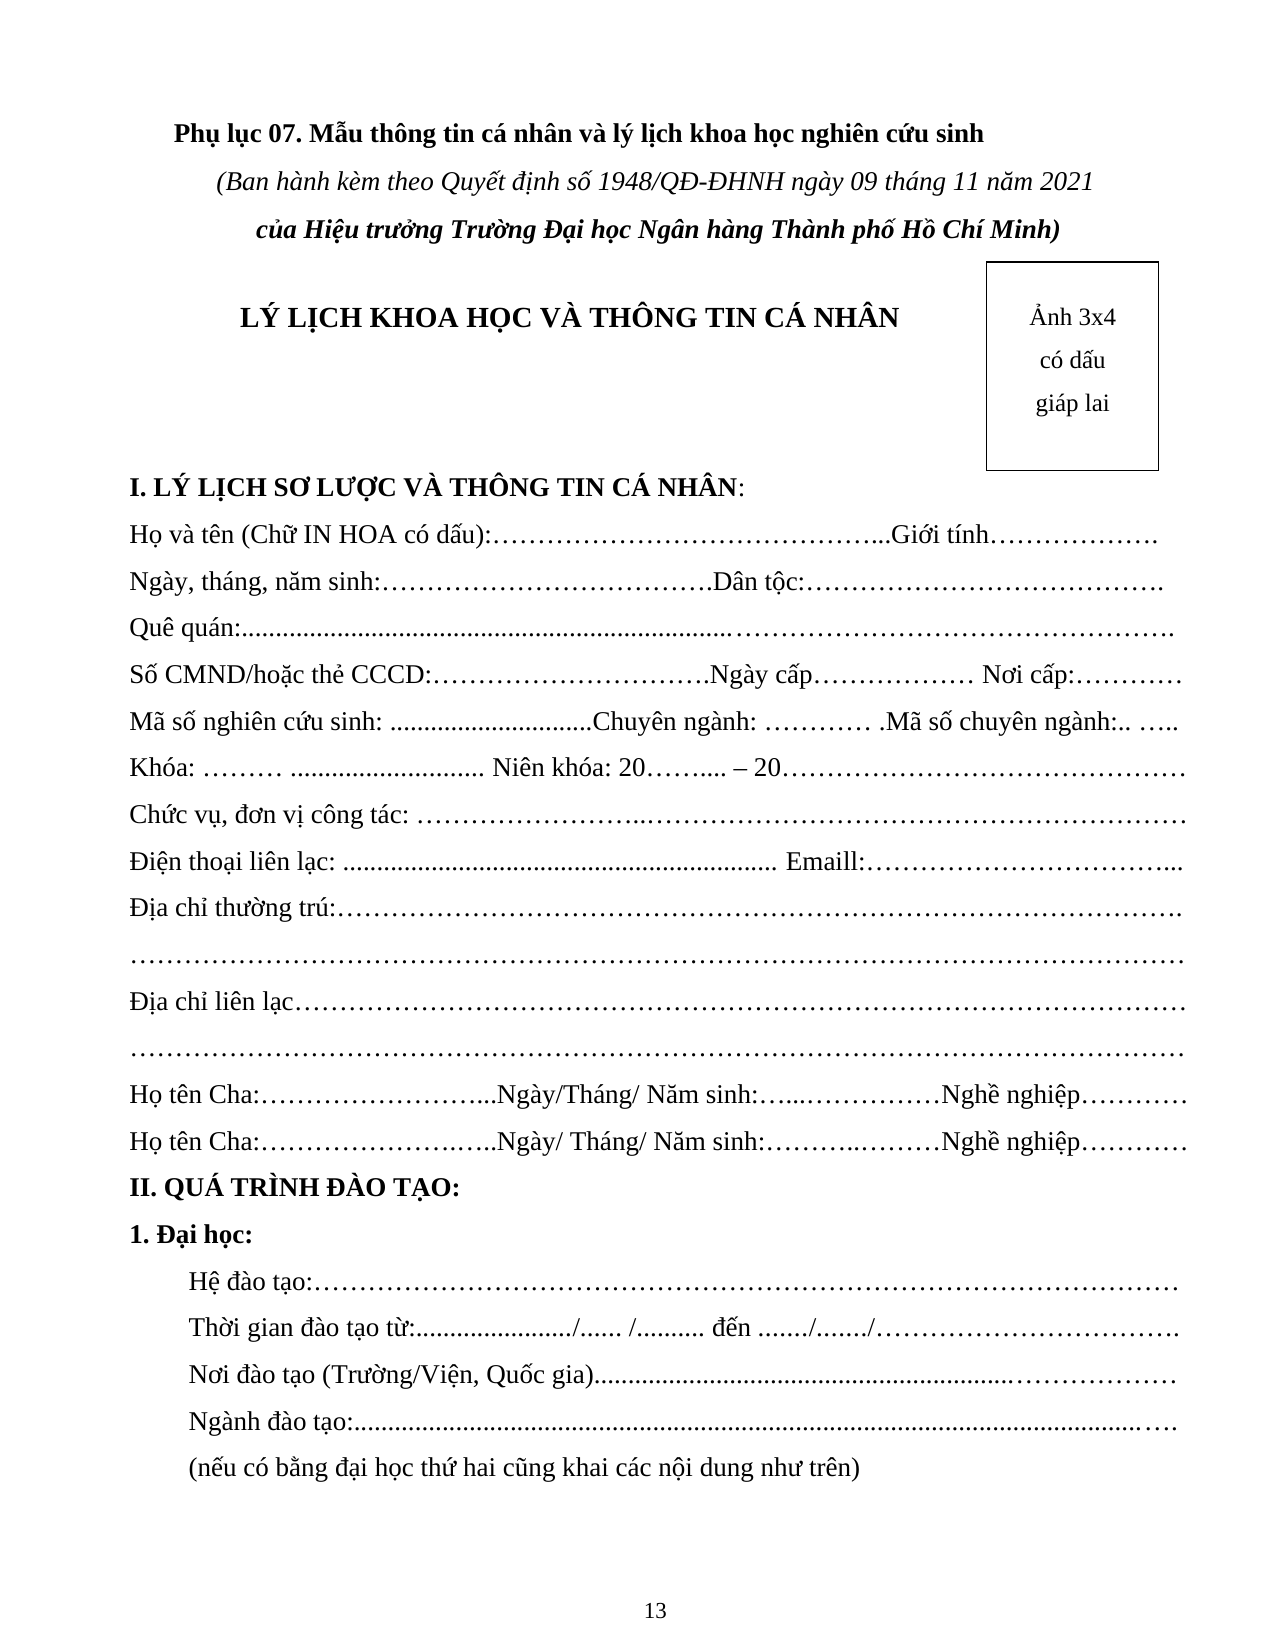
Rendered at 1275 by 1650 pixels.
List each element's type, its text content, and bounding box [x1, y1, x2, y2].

text Phụ lục 07. Mẫu thông tin cá nhân và lý lịch khoa học nghiên cứu sinh [129, 117, 1181, 148]
text II. QUÁ TRÌNH ĐÀO TẠO: [129, 1171, 1181, 1202]
text Họ tên Cha:……………………...Ngày/Tháng/ Năm sinh:…...……………Nghề nghiệp………… [129, 1078, 1209, 1109]
text Mã số nghiên cứu sinh: ..............................Chuyên ngành: ………… .Mã số chuyên ngành:.. ….. [129, 705, 1209, 736]
text Họ và tên (Chữ IN HOA có dấu):……………………………………...Giới tính………………. [129, 518, 1209, 549]
text (Ban hành kèm theo Quyết định số 1948/QĐ-ĐHNH ngày 09 tháng 11 năm 2021 [129, 165, 1181, 196]
text Số CMND/hoặc thẻ CCCD:………………………….Ngày cấp……………… Nơi cấp:………… [129, 658, 1238, 689]
text Khóa: ……… Niên khóa: 20…….... – 20……………………………………… [129, 751, 1223, 782]
text Chức vụ, đơn vị công tác: ……………………..…………………………………………………… [129, 798, 1223, 829]
text (nếu có bằng đại học thứ hai cũng khai các nội dung như trên) [129, 1451, 1181, 1482]
text của Hiệu trưởng Trường Đại học Ngân hàng Thành phố Hồ Chí Minh) [129, 213, 1181, 244]
text Điện thoại liên lạc: Emaill:……………………………... [129, 845, 1209, 876]
text Địa chỉ thường trú:…………………………………………………………………………………. [129, 891, 1209, 922]
table_header LÝ LỊCH KHOA HỌC VÀ THÔNG TIN CÁ NHÂN [152, 261, 986, 470]
text Địa chỉ liên lạc……………………………………………………………………………………… [129, 985, 1209, 1016]
text Quê quán: …………………………………………. [129, 611, 1223, 642]
text Họ tên Cha:………………….…..Ngày/ Tháng/ Năm sinh:………..………Nghề nghiệp………… [129, 1125, 1223, 1156]
text ……………………………………………………………………………………………………… [129, 1031, 1223, 1062]
text Hệ đào tạo:…………………………………………………………………………………… [129, 1265, 1223, 1296]
text Thời gian đào tạo từ: / / đến / /……………………………. [129, 1311, 1181, 1342]
text ……………………………………………………………………………………………………… [129, 938, 1223, 969]
table_header Ảnh 3x4 có dấu giáp lai [987, 263, 1158, 470]
text Ngày, tháng, năm sinh:……………………………….Dân tộc:…………………………………. [129, 565, 1209, 596]
text Ngành đào tạo: …. [129, 1405, 1209, 1436]
text 1. Đại học: [129, 1218, 1181, 1249]
text Nơi đào tạo (Trường/Viện, Quốc gia) ……………… [129, 1358, 1209, 1389]
text I. LÝ LỊCH SƠ LƯỢC VÀ THÔNG TIN CÁ NHÂN: [129, 471, 1181, 502]
